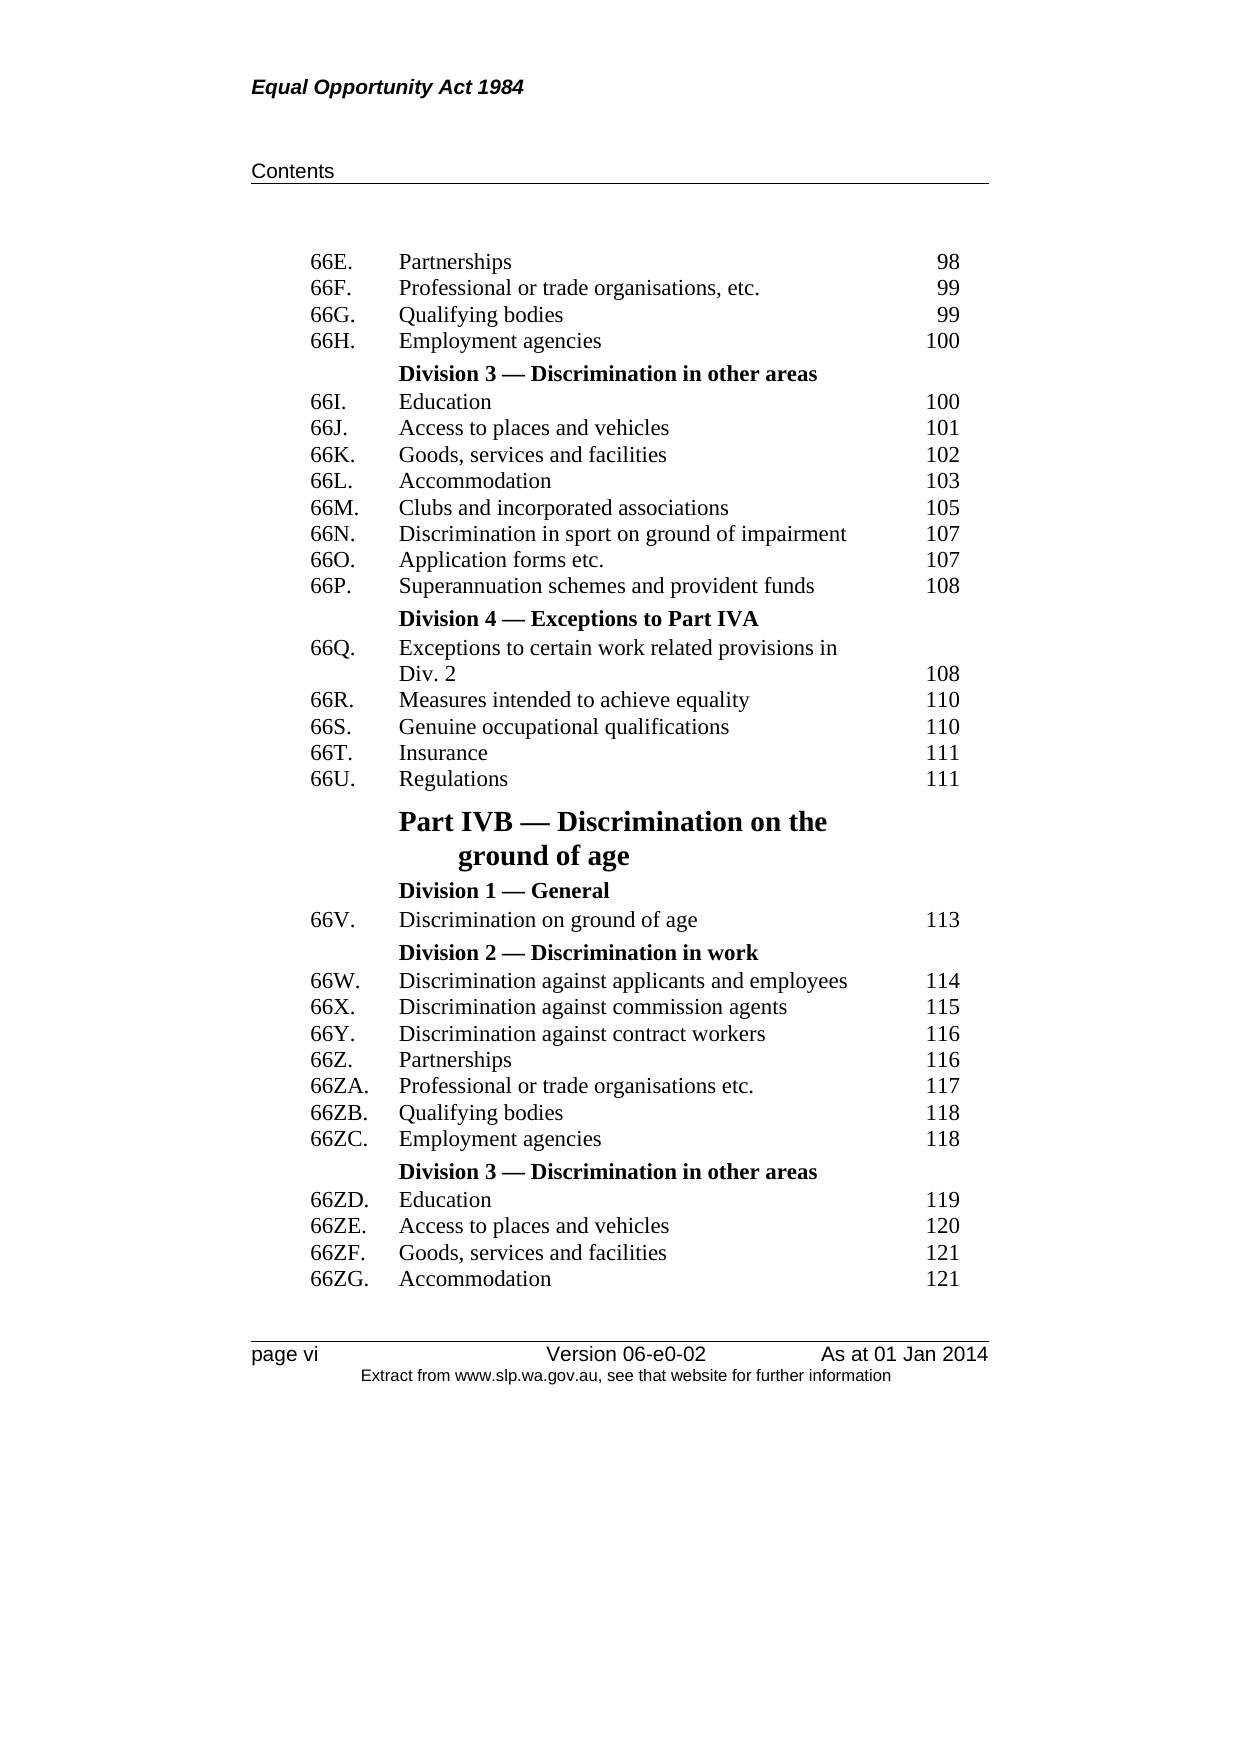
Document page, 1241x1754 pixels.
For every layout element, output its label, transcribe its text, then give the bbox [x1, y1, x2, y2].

text 66ZD. Education 119 [310, 1186, 871, 1213]
text 66X. Discrimination against commission agents 115 [310, 993, 871, 1020]
text Division 3 — Discrimination in other areas [399, 1158, 871, 1184]
text 66V. Discrimination on ground of age 113 [310, 906, 871, 932]
text 66N. Discrimination in sport on ground of impairment 107 [310, 520, 871, 546]
text 66Q. Exceptions to certain work related provisions in Div. 2 108 [310, 634, 871, 686]
text 66Y. Discrimination against contract workers 116 [310, 1020, 871, 1046]
text Division 2 — Discrimination in work [399, 939, 871, 965]
text 66H. Employment agencies 100 [310, 327, 871, 353]
text 66ZE. Access to places and vehicles 120 [310, 1213, 871, 1239]
text 66M. Clubs and incorporated associations 105 [310, 493, 871, 520]
text 66Z. Partnerships 116 [310, 1046, 871, 1072]
text Part IVB — Discrimination on the ground of age [399, 804, 871, 871]
text 66ZB. Qualifying bodies 118 [310, 1099, 871, 1125]
text 66I. Education 100 [310, 388, 871, 414]
text 66K. Goods, services and facilities 102 [310, 441, 871, 467]
text 66R. Measures intended to achieve equality 110 [310, 686, 871, 713]
text Division 3 — Discrimination in other areas [399, 360, 871, 386]
text 66U. Regulations 111 [310, 765, 871, 792]
text 66G. Qualifying bodies 99 [310, 301, 871, 327]
text 66J. Access to places and vehicles 101 [310, 414, 871, 441]
text 66ZF. Goods, services and facilities 121 [310, 1239, 871, 1265]
text 66P. Superannuation schemes and provident funds 108 [310, 573, 871, 599]
text 66T. Insurance 111 [310, 739, 871, 765]
text 66F. Professional or trade organisations, etc. 99 [310, 274, 871, 301]
text 66ZG. Accommodation 121 [310, 1265, 871, 1292]
text Division 1 — General [399, 878, 871, 904]
text 66O. Application forms etc. 107 [310, 546, 871, 573]
text 66ZA. Professional or trade organisations etc. 117 [310, 1072, 871, 1099]
text 66S. Genuine occupational qualifications 110 [310, 713, 871, 739]
text 66L. Accommodation 103 [310, 467, 871, 493]
text 66E. Partnerships 98 [310, 248, 871, 274]
text 66ZC. Employment agencies 118 [310, 1125, 871, 1152]
text 66W. Discrimination against applicants and employees 114 [310, 967, 871, 993]
text Division 4 — Exceptions to Part IVA [399, 605, 871, 632]
